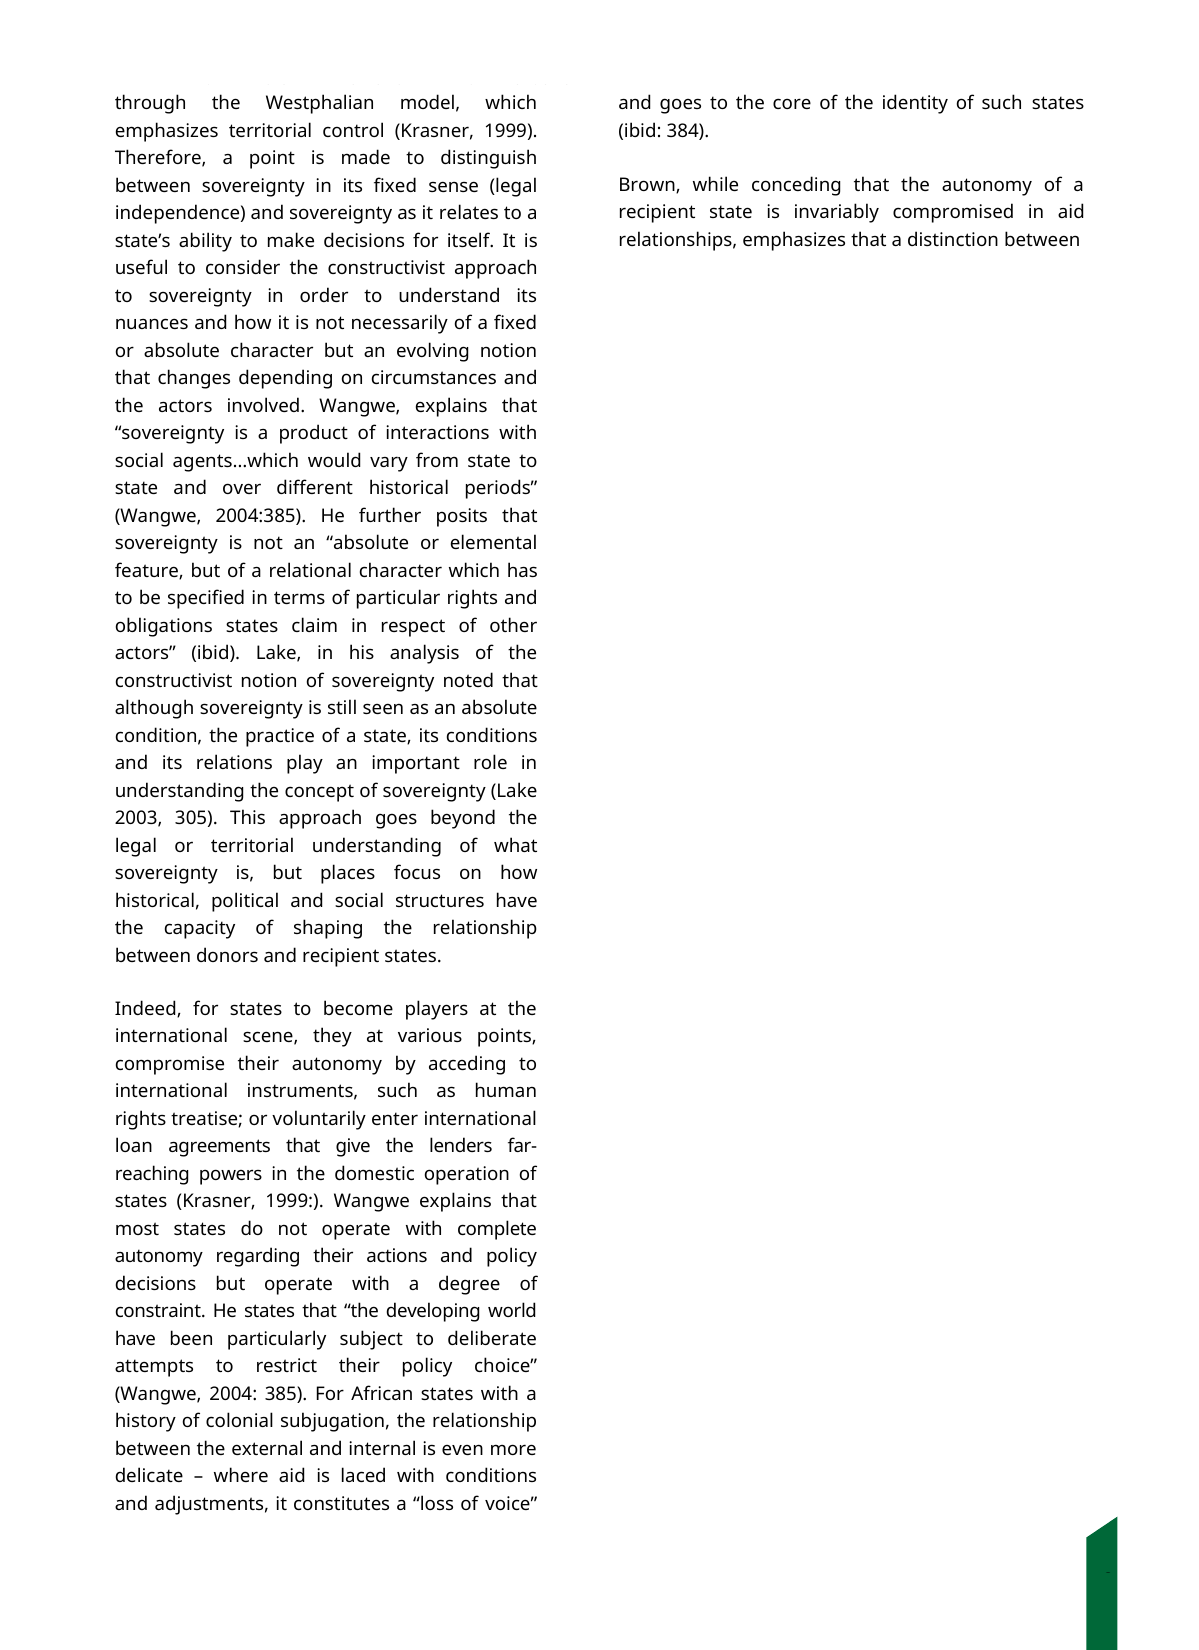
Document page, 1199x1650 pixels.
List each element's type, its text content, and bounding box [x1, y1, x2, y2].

text through the Westphalian model, which emphasizes territorial control (Krasner, 1999). Therefore, a point is made to distinguish between sovereignty in its fixed sense (legal independence) and sovereignty as it relates to a state’s ability to make decisions for itself. It is useful to consider the constructivist approach to sovereignty in order to understand its nuances and how it is not necessarily of a fixed or absolute character but an evolving notion that changes depending on circumstances and the actors involved. Wangwe, explains that “sovereignty is a product of interactions with social agents…which would vary from state to state and over different historical periods” (Wangwe, 2004:385). He further posits that sovereignty is not an “absolute or elemental feature, but of a relational character which has to be specified in terms of particular rights and obligations states claim in respect of other actors” (ibid). Lake, in his analysis of the constructivist notion of sovereignty noted that although sovereignty is still seen as an absolute condition, the practice of a state, its conditions and its relations play an important role in understanding the concept of sovereignty (Lake 2003, 305). This approach goes beyond the legal or territorial understanding of what sovereignty is, but places focus on how historical, political and social structures have the capacity of shaping the relationship between donors and recipient states. [114, 89, 537, 968]
text Indeed, for states to become players at the international scene, they at various points, compromise their autonomy by acceding to international instruments, such as human rights treatise; or voluntarily enter international loan agreements that give the lenders far-reaching powers in the domestic operation of states (Krasner, 1999:). Wangwe explains that most states do not operate with complete autonomy regarding their actions and policy decisions but operate with a degree of constraint. He states that “the developing world have been particularly subject to deliberate attempts to restrict their policy choice” (Wangwe, 2004: 385). For African states with a history of colonial subjugation, the relationship between the external and internal is even more delicate – where aid is laced with conditions and adjustments, it constitutes a “loss of voice” and goes to the core of the identity of such states (ibid: 384). [114, 995, 537, 1516]
text Brown, while conceding that the autonomy of a recipient state is invariably compromised in aid relationships, emphasizes that a distinction between [618, 171, 1084, 251]
